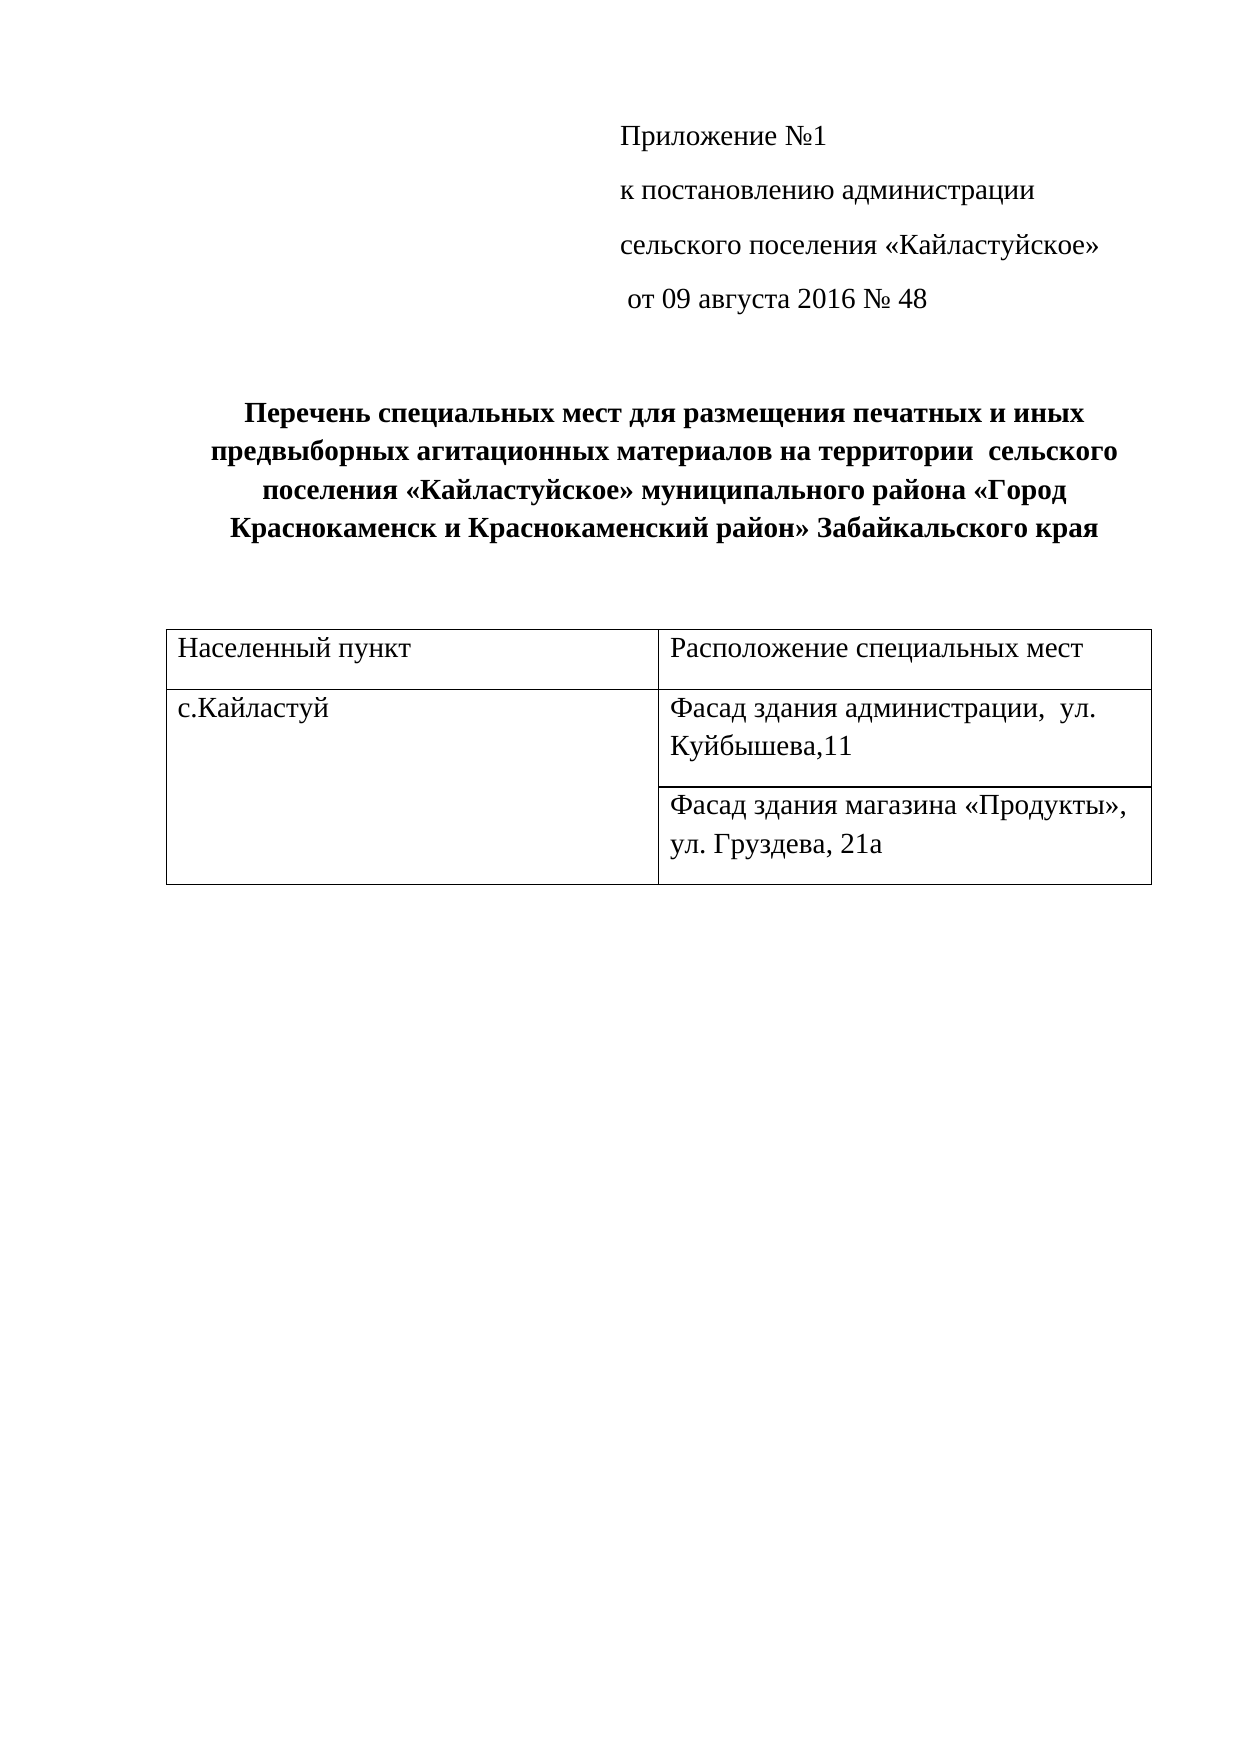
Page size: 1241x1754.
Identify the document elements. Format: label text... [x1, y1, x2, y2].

table_cell с.Кайластуй [167, 690, 658, 884]
text Перечень специальных мест для размещения печатных и иных предвыборных агитационных материалов на территории сельского поселения «Кайластуйское» муниципального района «Город Краснокаменск и Краснокаменский район» Забайкальского края [177, 395, 1152, 544]
table_header Расположение специальных мест [659, 630, 1151, 689]
text Приложение №1 [546, 118, 1152, 152]
text к постановлению администрации [546, 172, 1152, 206]
table_cell Фасад здания администрации, ул. Куйбышева,11 [659, 690, 1151, 786]
text от 09 августа 2016 № 48 [546, 281, 1152, 315]
text сельского поселения «Кайластуйское» [620, 227, 1152, 260]
table_header Населенный пункт [167, 630, 658, 689]
table_cell Фасад здания магазина «Продукты», ул. Груздева, 21а [659, 788, 1151, 884]
